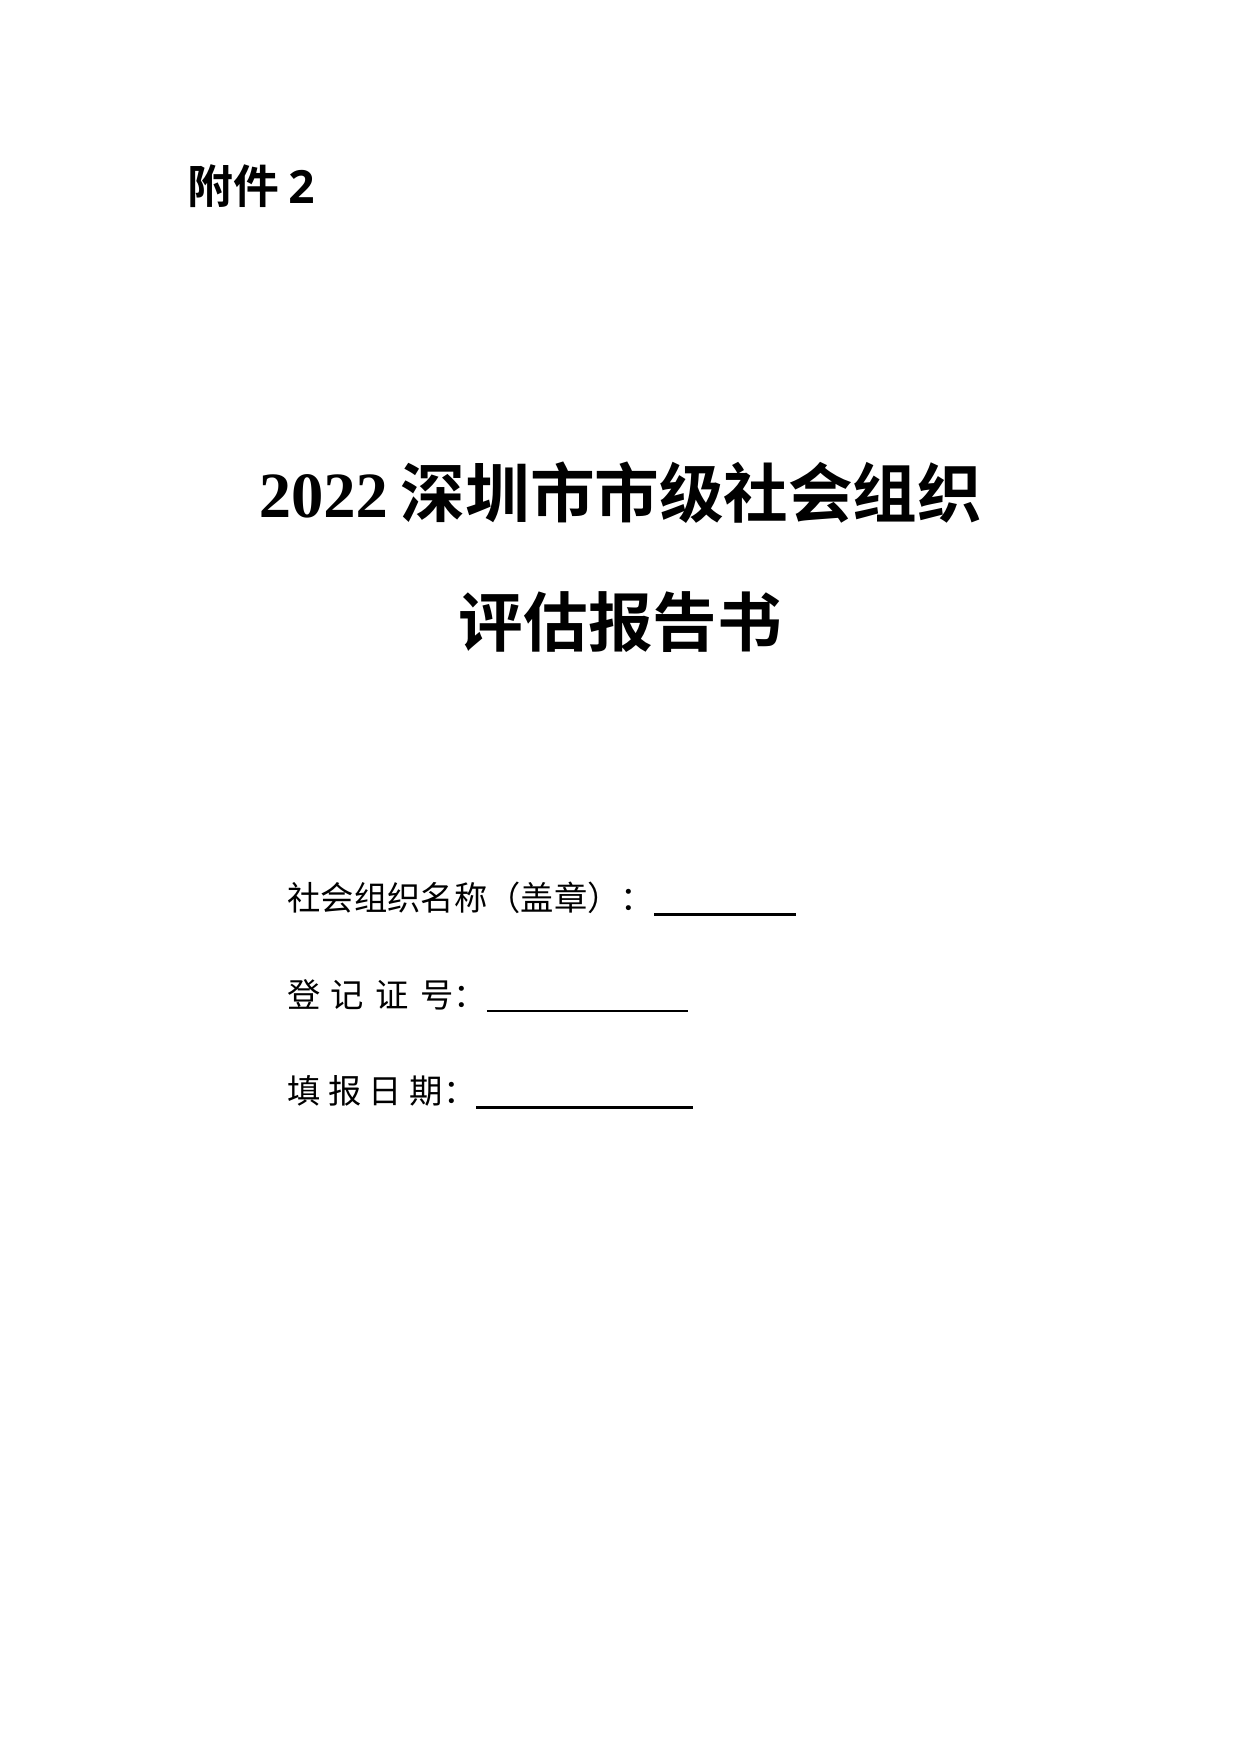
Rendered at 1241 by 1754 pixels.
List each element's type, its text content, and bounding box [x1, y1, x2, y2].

subtitle 评估 [187, 572, 1053, 665]
text 填 报 日 期： [187, 1065, 1053, 1113]
text 登 记 证 号： [187, 969, 1053, 1017]
text 附件2 [187, 150, 1053, 217]
text 社会组织名称（盖章）： [187, 872, 1053, 920]
subtitle 2022深圳市市级社会组织 [187, 443, 1053, 536]
